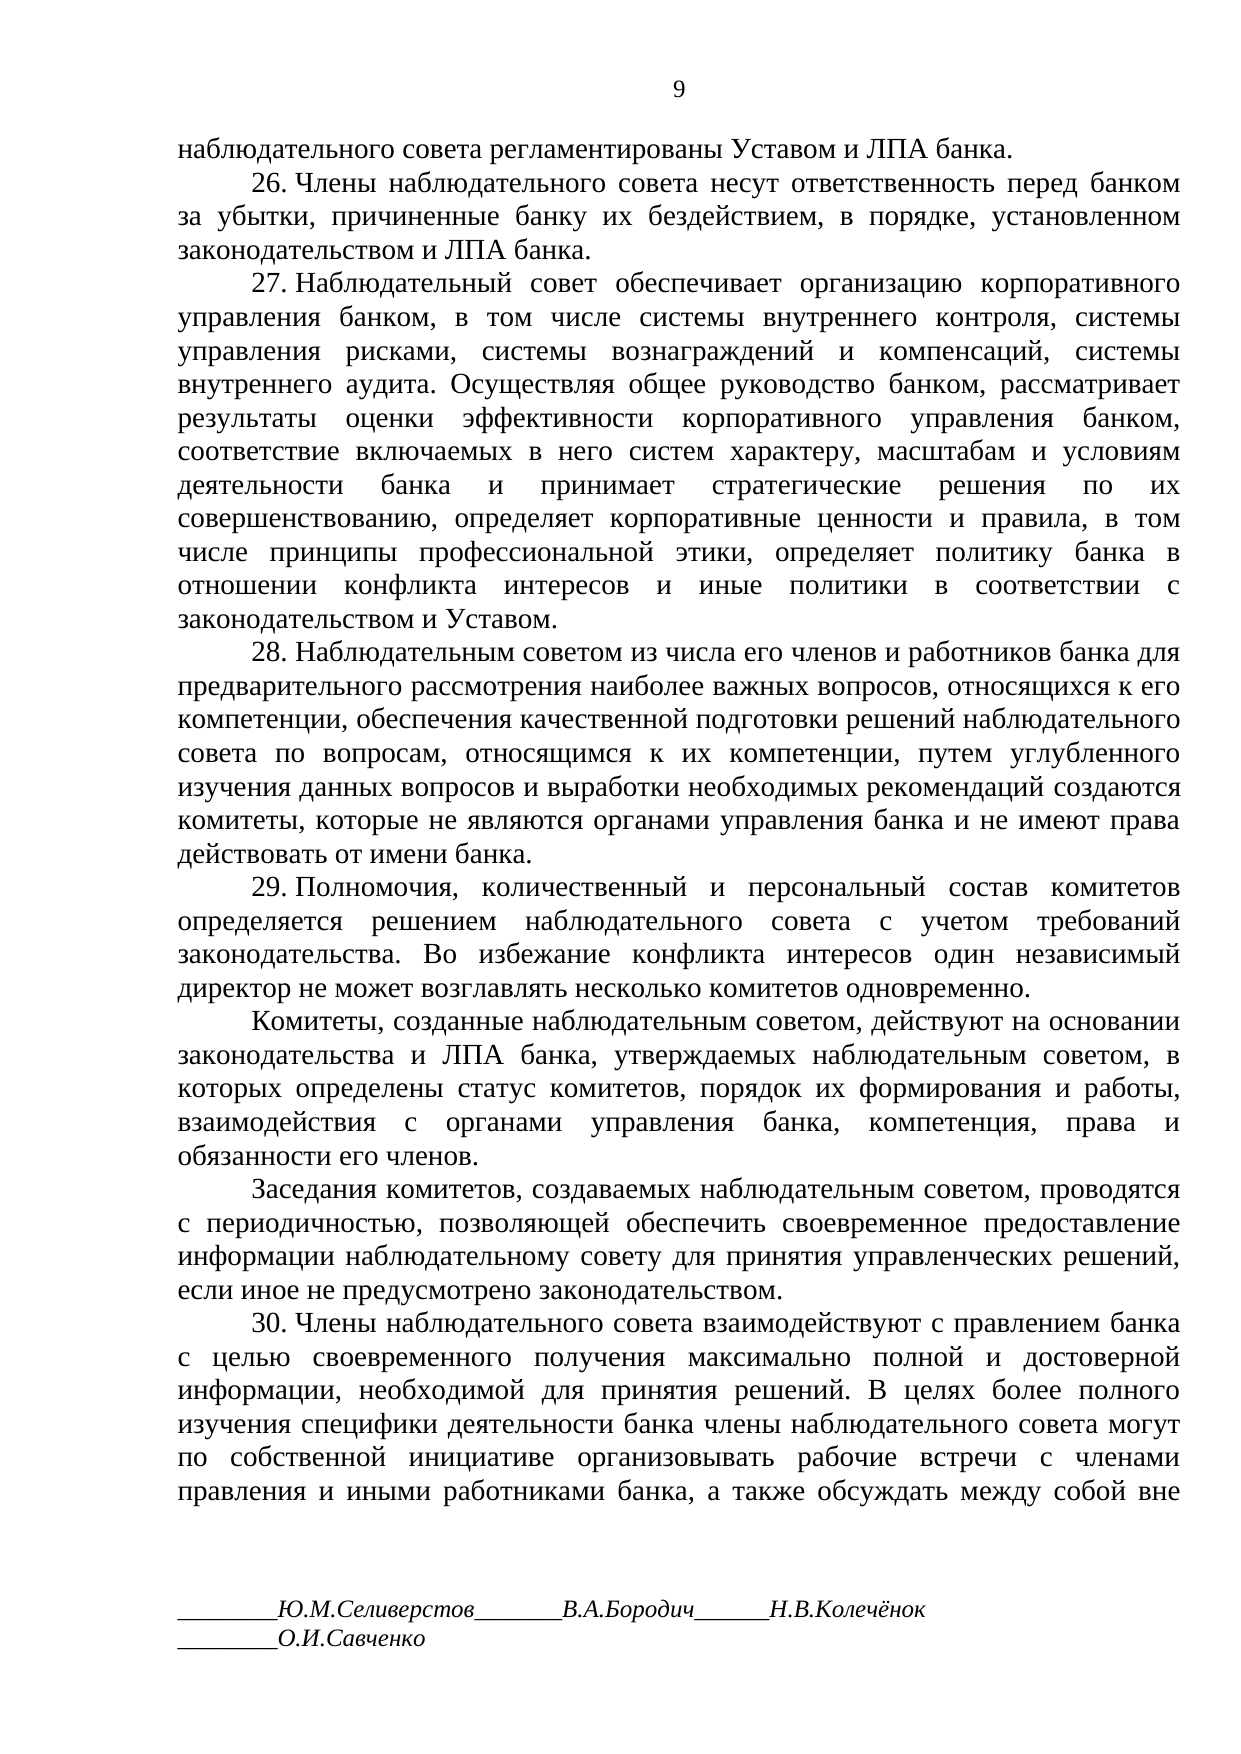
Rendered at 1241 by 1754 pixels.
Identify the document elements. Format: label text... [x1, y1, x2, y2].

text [177, 131, 1181, 165]
text 27. Наблюдательный совет обеспечивает организацию корпоративного управления банком, в том числе системы внутреннего контроля, системы управления рисками, системы вознаграждений и компенсаций, системы внутреннего аудита. Осуществляя общее руководство банком, рассматривает результаты оценки эффективности корпоративного управления банком, соответствие включаемых в него систем характеру, масштабам и условиям деятельности банка и принимает стратегические решения по их совершенствованию, определяет корпоративные ценности и правила, в том числе принципы профессиональной этики, определяет политику банка в отношении конфликта интересов и иные политики в соответствии с законодательством и Уставом. [177, 266, 1181, 634]
text Заседания комитетов, создаваемых наблюдательным советом, проводятся с периодичностью, позволяющей обеспечить своевременное предоставление информации наблюдательному совету для принятия управленческих решений, если иное не предусмотрено законодательством. [177, 1171, 1181, 1305]
text Комитеты, созданные наблюдательным советом, действуют на основании законодательства и ЛПА банка, утверждаемых наблюдательным советом, в которых определены статус комитетов, порядок их формирования и работы, взаимодействия с органами управления банка, компетенция, права и обязанности его членов. [177, 1003, 1181, 1171]
text 28. Наблюдательным советом из числа его членов и работников банка для предварительного рассмотрения наиболее важных вопросов, относящихся к его компетенции, обеспечения качественной подготовки решений наблюдательного совета по вопросам, относящимся к их компетенции, путем углубленного изучения данных вопросов и выработки необходимых рекомендаций создаются комитеты, которые не являются органами управления банка и не имеют права действовать от имени банка. [177, 634, 1181, 869]
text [177, 1305, 1181, 1507]
text 29. Полномочия, количественный и персональный состав комитетов определяется решением наблюдательного совета с учетом требований законодательства. Во избежание конфликта интересов один независимый директор не может возглавлять несколько комитетов одновременно. [177, 869, 1181, 1003]
text 26. Члены наблюдательного совета несут ответственность перед банком за убытки, причиненные банку их бездействием, в порядке, установленном законодательством и ЛПА банка. [177, 165, 1181, 266]
